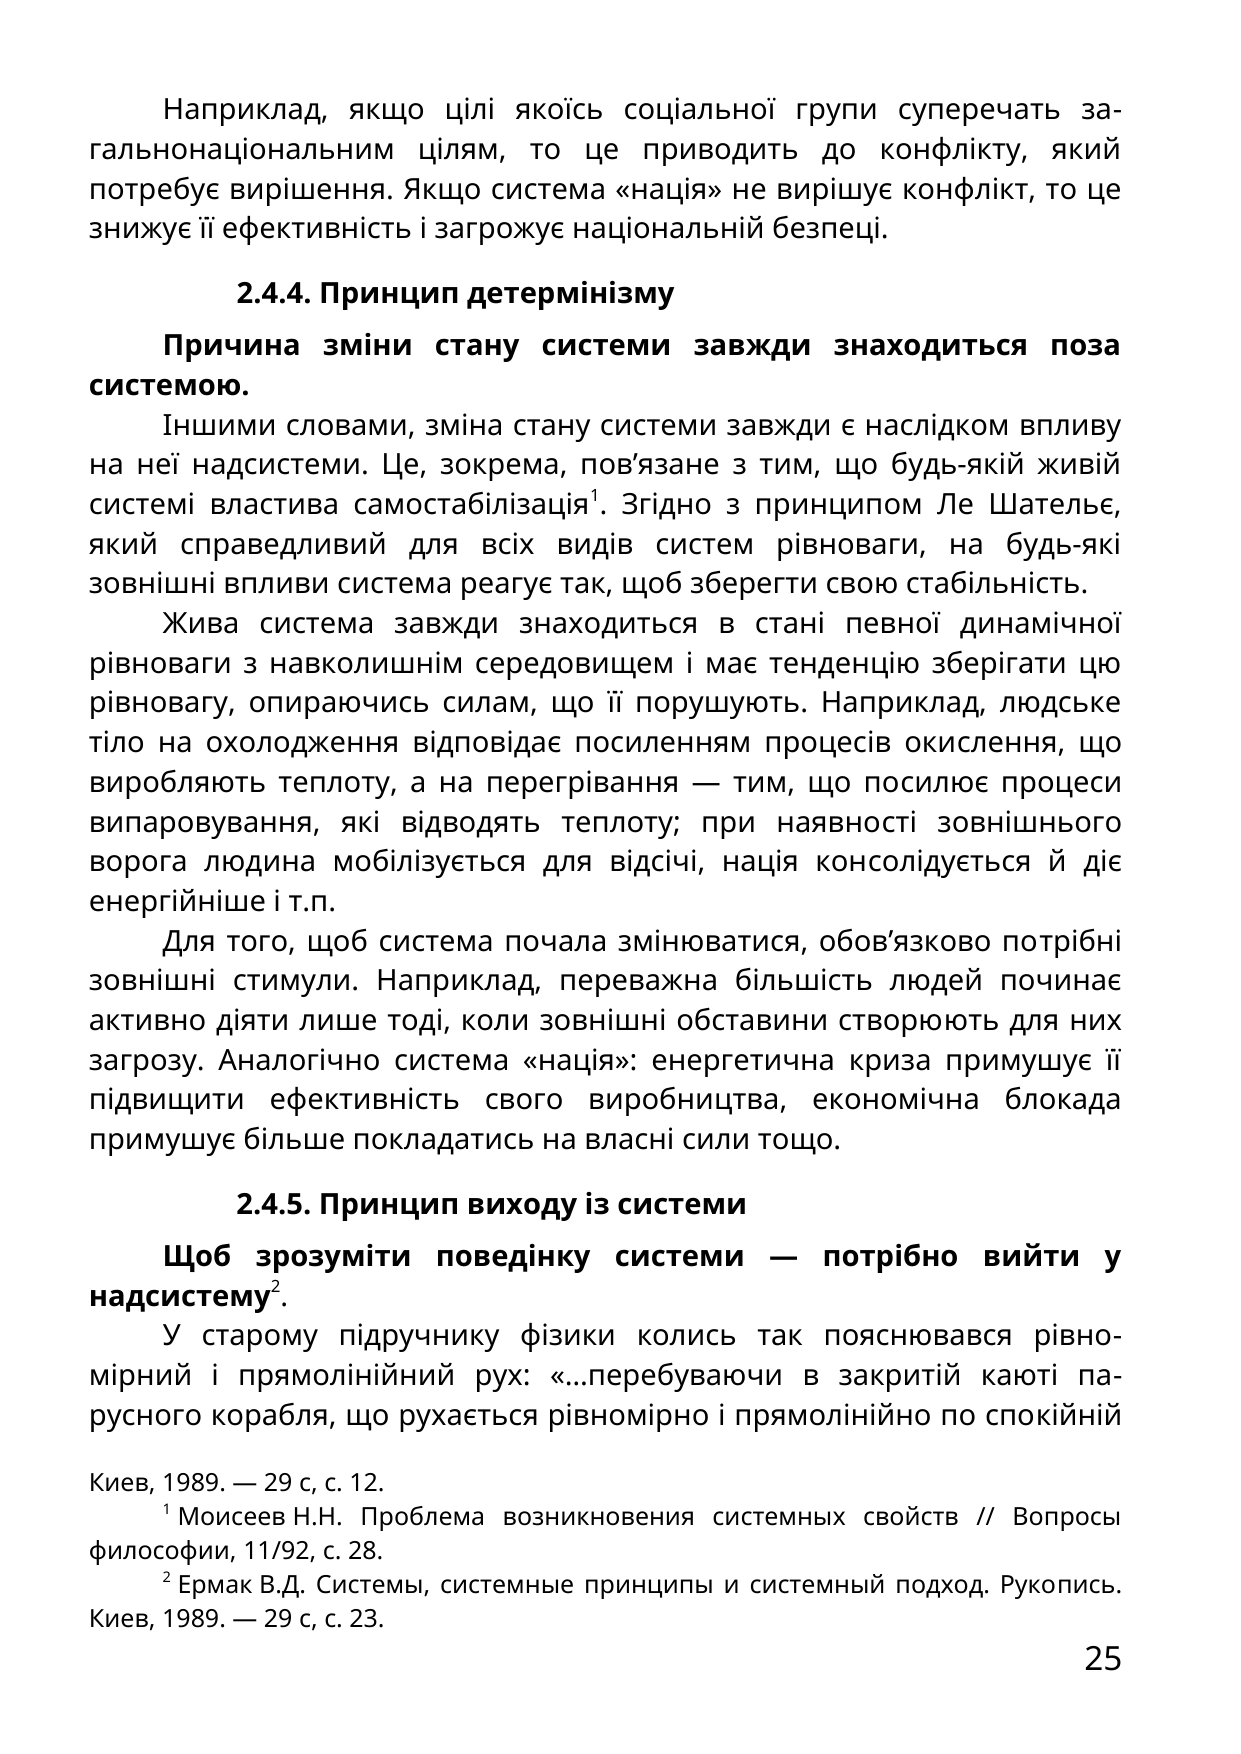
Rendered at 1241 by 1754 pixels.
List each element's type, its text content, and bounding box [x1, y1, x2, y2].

text Щоб зрозуміти поведінку системи — потрібно вийти у надсистему. [89, 1235, 1122, 1314]
text Жива система завжди знаходиться в стані певної динамічної рівноваги з навколишнім середовищем і має тенденцію зберігати цю рівновагу, опираючись силам, що її порушують. Наприклад, людське тіло на охолодження відповідає посиленням процесів окислення, що виробляють теплоту, а на перегрівання — тим, що посилює процеси випаровування, які відводять теплоту; при наявності зовнішнього ворога людина мобілізується для відсічі, нація консолідується й діє енергійніше і т.п. [89, 602, 1122, 920]
text Наприклад, якщо цілі якоїсь соціальної групи суперечать загальнонаціональним цілям, то це приводить до конфлікту, який потребує вирішення. Якщо система «нація» не вирішує конфлікт, то це знижує її ефективність і загрожує національній безпеці. [89, 89, 1122, 247]
text 2.4.4. Принцип детермінізму [162, 272, 1122, 312]
text Для того, щоб система почала змінюватися, обов’язково потрібні зовнішні стимули. Наприклад, переважна більшість людей починає активно діяти лише тоді, коли зовнішні обставини створюють для них загрозу. Аналогічно система «нація»: енергетична криза примушує її підвищити ефективність свого виробництва, економічна блокада примушує більше покладатись на власні сили тощо. [89, 920, 1122, 1158]
text 2.4.5. Принцип виходу із системи [162, 1183, 1122, 1223]
text Іншими словами, зміна стану системи завжди є наслідком впливу на неї надсистеми. Це, зокрема, пов’язане з тим, що будь-якій живій системі властива самостабілізація. Згідно з принципом Ле Шательє, який справедливий для всіх видів систем рівноваги, на будь-які зовнішні впливи система реагує так, щоб зберегти свою стабільність. [89, 404, 1122, 602]
text Причина зміни стану системи завжди знаходиться поза системою. [89, 324, 1122, 404]
